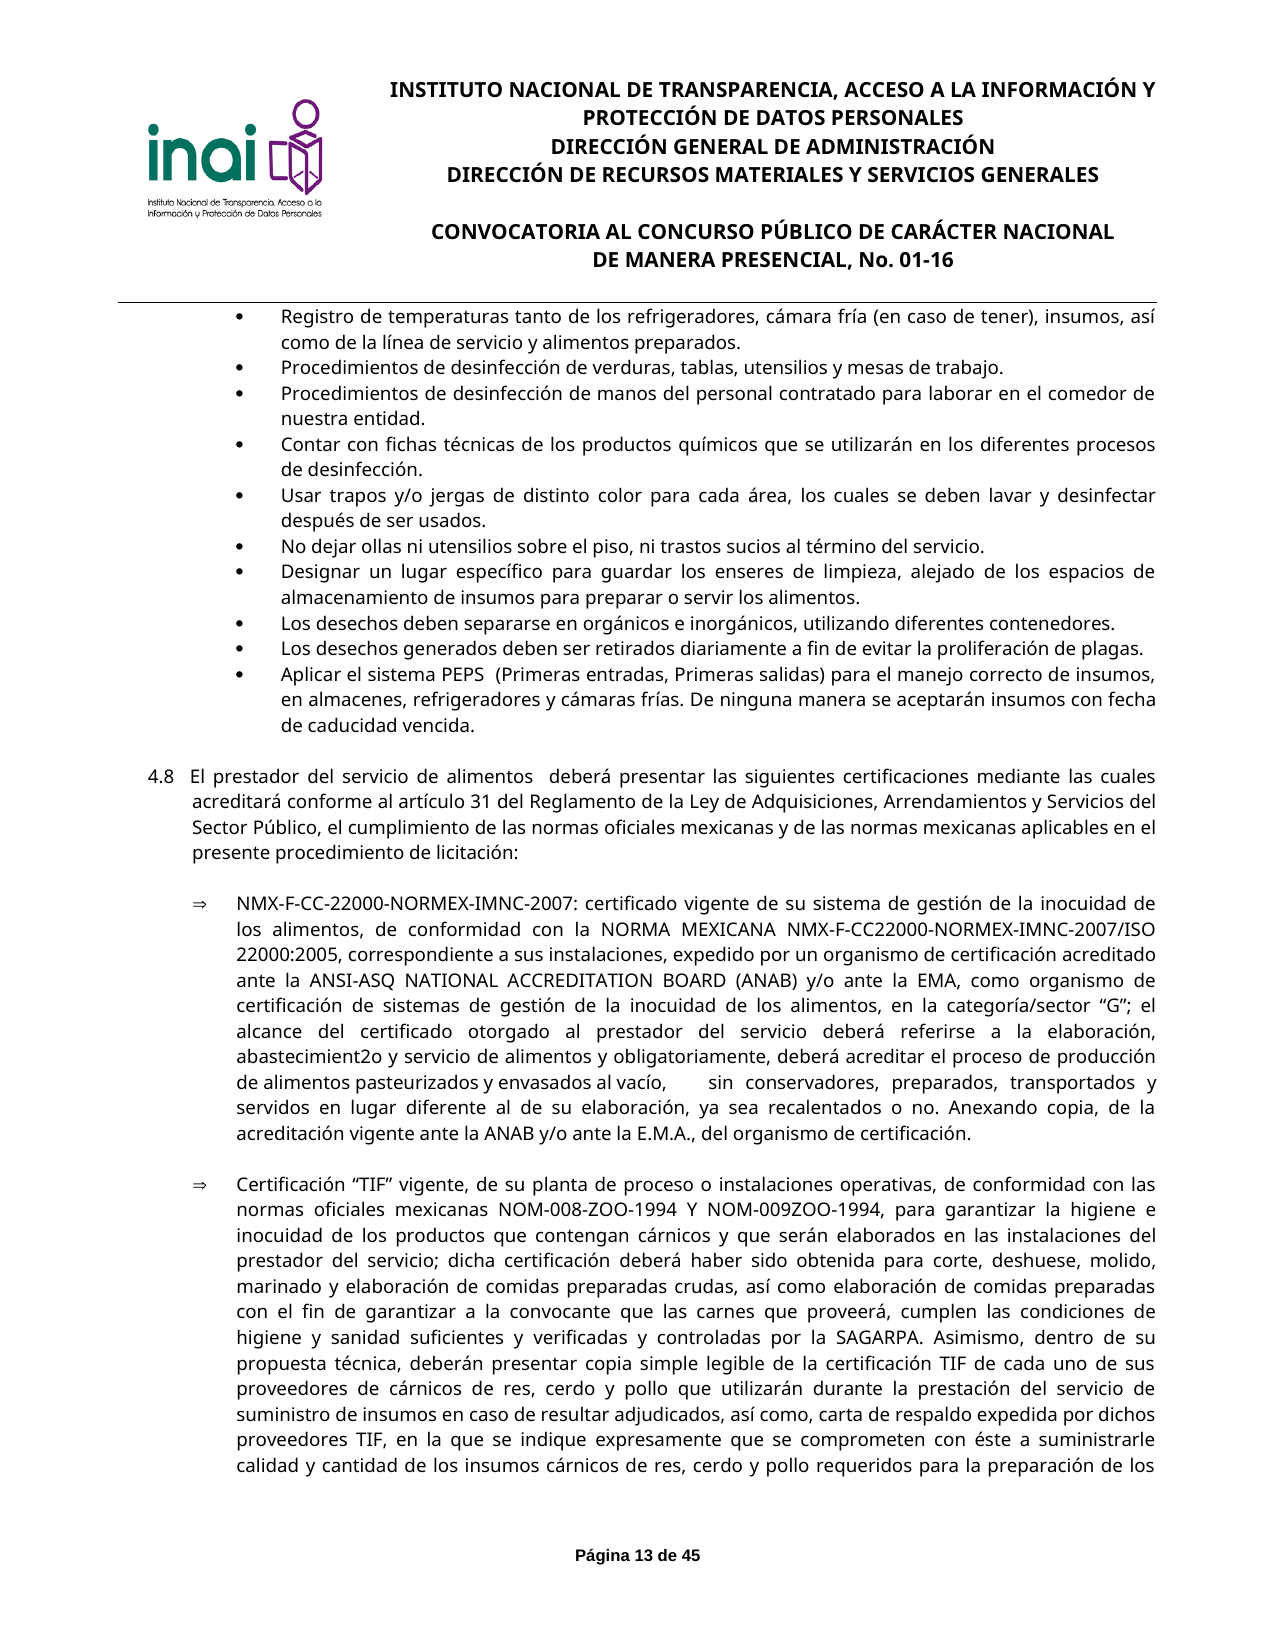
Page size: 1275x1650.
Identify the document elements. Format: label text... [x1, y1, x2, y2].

list Los desechos generados deben ser retirados diariamente a fin de evitar la proliferación de plagas. [236, 635, 1157, 661]
list Designar un lugar específico para guardar los enseres de limpieza, alejado de los espacios de almacenamiento de insumos para preparar o servir los alimentos. [236, 559, 1157, 610]
list Aplicar el sistema PEPS (Primeras entradas, Primeras salidas) para el manejo correcto de insumos, en almacenes, refrigeradores y cámaras frías. De ninguna manera se aceptarán insumos con fecha de caducidad vencida. [236, 661, 1157, 737]
list Usar trapos y/o jergas de distinto color para cada área, los cuales se deben lavar y desinfectar después de ser usados. [236, 482, 1157, 533]
text 4.8 El prestador del servicio de alimentos deberá presentar las siguientes certificaciones mediante las cuales acreditará conforme al artículo 31 del Reglamento de la Ley de Adquisiciones, Arrendamientos y Servicios del Sector Público, el cumplimiento de las normas oficiales mexicanas y de las normas mexicanas aplicables en el presente procedimiento de licitación: [148, 763, 1157, 865]
picture [129, 75, 336, 251]
list Procedimientos de desinfección de verduras, tablas, utensilios y mesas de trabajo. [236, 354, 1157, 380]
list Registro de temperaturas tanto de los refrigeradores, cámara fría (en caso de tener), insumos, así como de la línea de servicio y alimentos preparados. [236, 303, 1157, 354]
list No dejar ollas ni utensilios sobre el piso, ni trastos sucios al término del servicio. [236, 533, 1157, 559]
list NMX-F-CC-22000-NORMEX-IMNC-2007: certificado vigente de su sistema de gestión de la inocuidad de los alimentos, de conformidad con la NORMA MEXICANA NMX-F-CC22000-NORMEX-IMNC-2007/ISO 22000:2005, correspondiente a sus instalaciones, expedido por un organismo de certificación acreditado ante la ANSI-ASQ NATIONAL ACCREDITATION BOARD (ANAB) y/o ante la EMA, como organismo de certificación de sistemas de gestión de la inocuidad de los alimentos, en la categoría/sector “G”; el alcance del certificado otorgado al prestador del servicio deberá referirse a la elaboración, abastecimient2o y servicio de alimentos y obligatoriamente, deberá acreditar el proceso de producción de alimentos pasteurizados y envasados al vacío, sin conservadores, preparados, transportados y servidos en lugar diferente al de su elaboración, ya sea recalentados o no. Anexando copia, de la acreditación vigente ante la ANAB y/o ante la E.M.A., del organismo de certificación. [192, 891, 1157, 1146]
list Contar con fichas técnicas de los productos químicos que se utilizarán en los diferentes procesos de desinfección. [236, 431, 1157, 482]
list Procedimientos de desinfección de manos del personal contratado para laborar en el comedor de nuestra entidad. [236, 380, 1157, 431]
list Los desechos deben separarse en orgánicos e inorgánicos, utilizando diferentes contenedores. [236, 610, 1157, 635]
